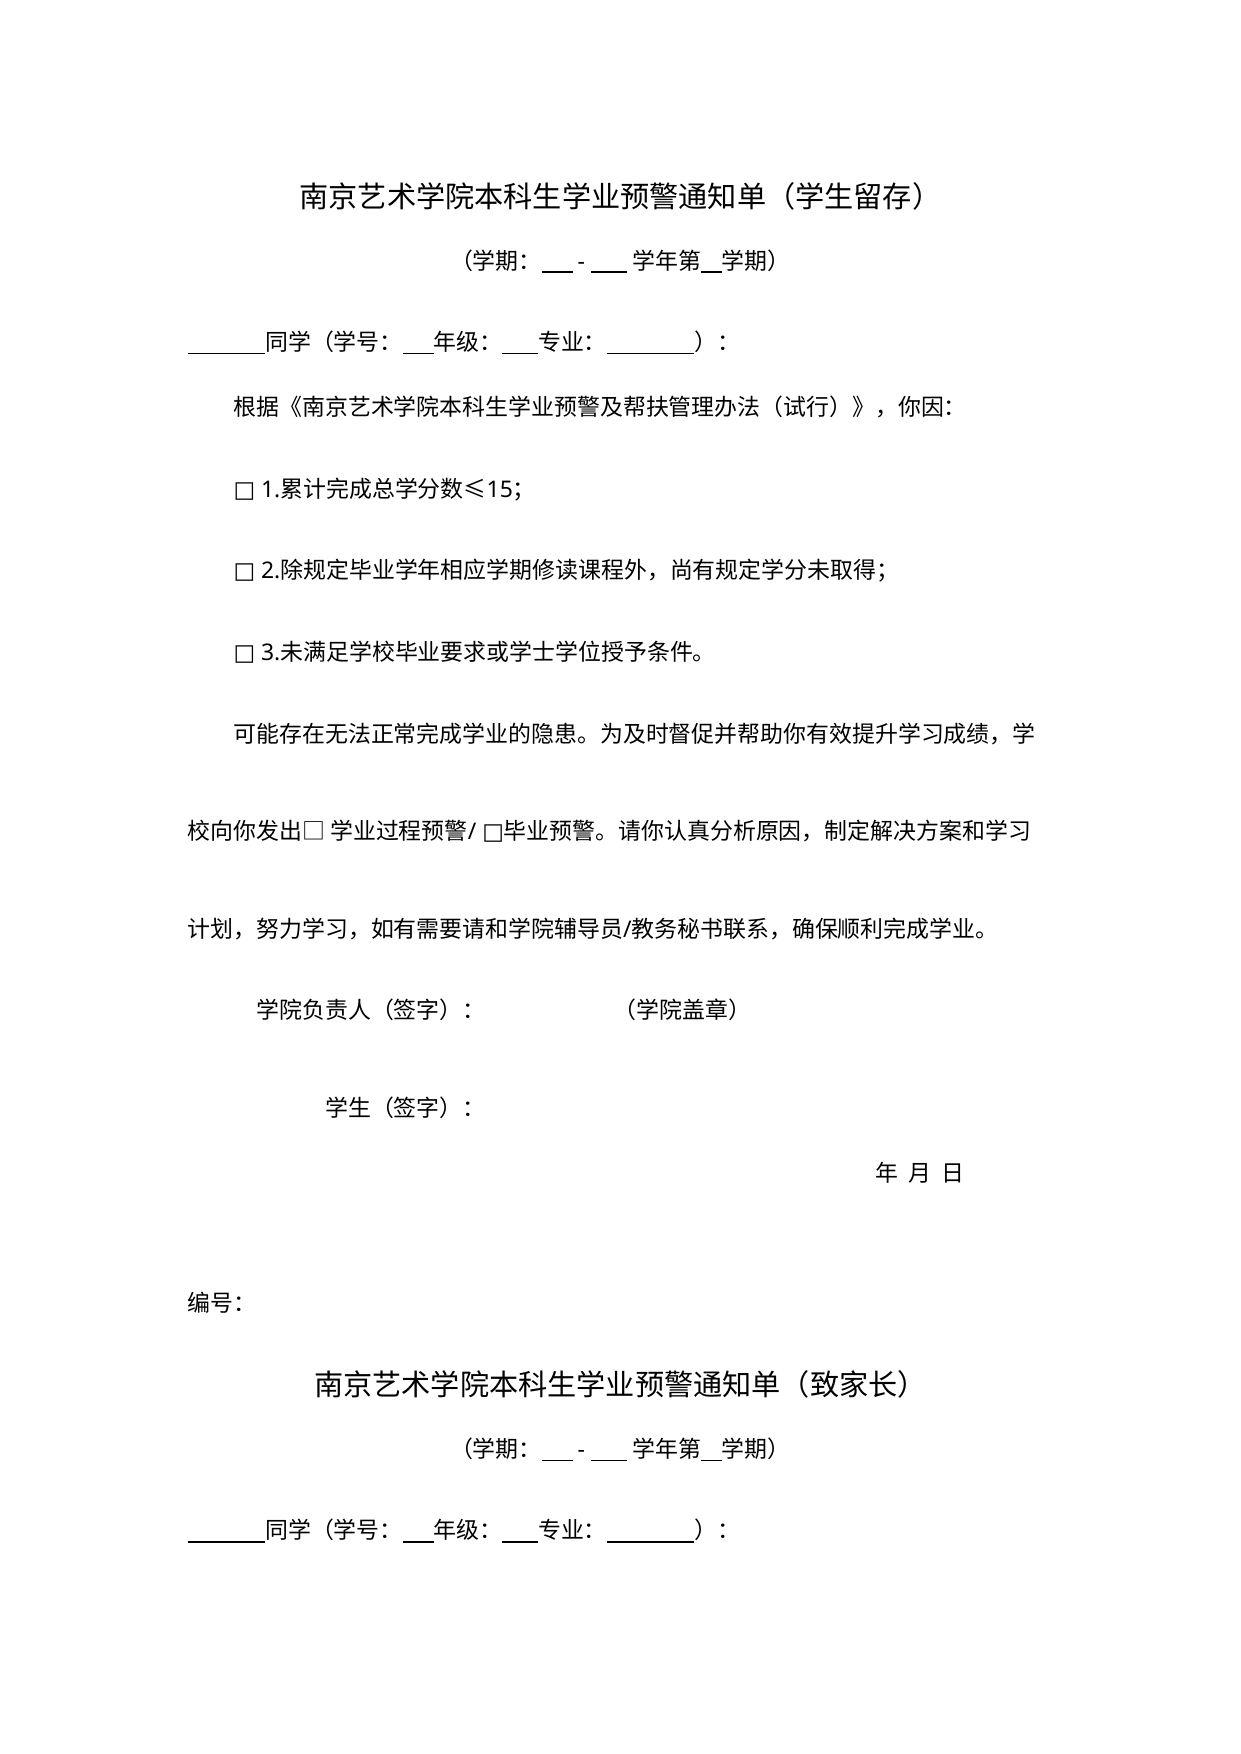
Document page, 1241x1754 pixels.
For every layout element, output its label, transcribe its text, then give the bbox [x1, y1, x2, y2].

text （学期： - 学年第 学期） [187, 1415, 1053, 1480]
text 可能存在无法正常完成学业的隐患。为及时督促并帮助你有效提升学习成绩，学校向你发出□ 学业过程预警/ □毕业预警。请你认真分析原因，制定解决方案和学习计划，努力学习，如有需要请和学院辅导员/教务秘书联系，确保顺利完成学业。 [187, 700, 1053, 960]
text 学院负责人（签字）： （学院盖章） [187, 976, 1053, 1041]
text □ 2.除规定毕业学年相应学期修读课程外，尚有规定学分未取得； [187, 536, 1053, 601]
text 年 月 日 [187, 1139, 1053, 1204]
text （学期： - 学年第 学期） [187, 227, 1053, 292]
text □ 3.未满足学校毕业要求或学士学位授予条件。 [187, 618, 1053, 683]
text 编号： [187, 1269, 1053, 1334]
text 学生（签字）： [187, 1074, 1053, 1139]
text 南京艺术学院本科生学业预警通知单（致家长） [187, 1350, 1053, 1415]
text 根据《南京艺术学院本科生学业预警及帮扶管理办法（试行）》，你因： [187, 373, 1053, 438]
text 同学（学号： 年级： 专业： ）： [187, 308, 1053, 373]
text 同学（学号： 年级： 专业： ）： [187, 1496, 1053, 1561]
text 南京艺术学院本科生学业预警通知单（学生留存） [187, 162, 1053, 227]
text □ 1.累计完成总学分数≤15； [187, 455, 1053, 520]
